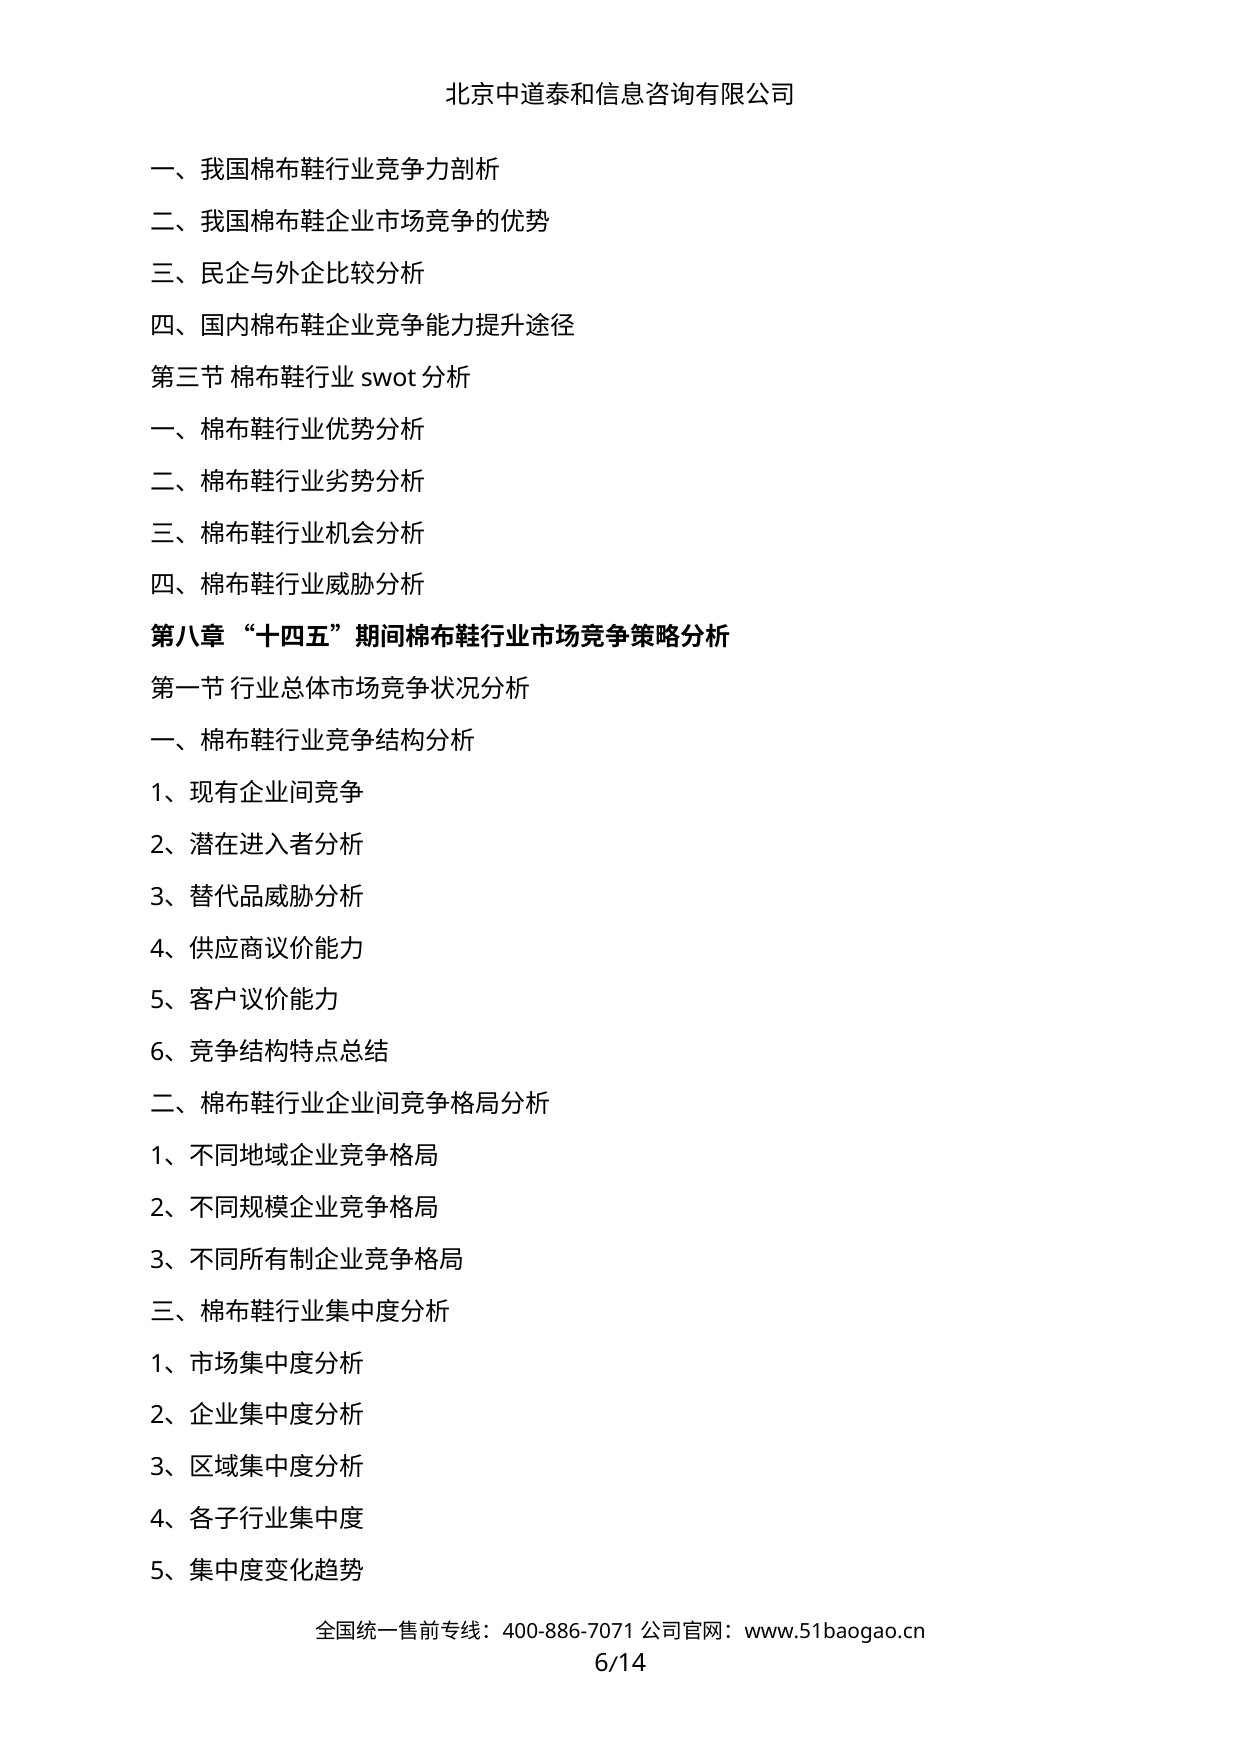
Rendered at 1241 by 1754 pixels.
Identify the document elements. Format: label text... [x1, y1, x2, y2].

text 二、棉布鞋行业企业间竞争格局分析 [150, 1084, 1090, 1120]
text 4、各子行业集中度 [150, 1499, 1090, 1535]
text 三、棉布鞋行业集中度分析 [150, 1291, 1090, 1327]
text 一、棉布鞋行业竞争结构分析 [150, 721, 1090, 757]
text 5、集中度变化趋势 [150, 1551, 1090, 1587]
text 2、潜在进入者分析 [150, 824, 1090, 861]
text 1、不同地域企业竞争格局 [150, 1136, 1090, 1172]
text 5、客户议价能力 [150, 980, 1090, 1016]
text 一、棉布鞋行业优势分析 [150, 409, 1090, 446]
text 第一节 行业总体市场竞争状况分析 [150, 669, 1090, 705]
text 3、替代品威胁分析 [150, 876, 1090, 912]
text 一、我国棉布鞋行业竞争力剖析 [150, 150, 1090, 186]
text 第三节 棉布鞋行业swot分析 [150, 357, 1090, 394]
text 三、民企与外企比较分析 [150, 254, 1090, 290]
text 二、我国棉布鞋企业市场竞争的优势 [150, 202, 1090, 238]
text 四、棉布鞋行业威胁分析 [150, 565, 1090, 601]
text 4、供应商议价能力 [150, 928, 1090, 964]
text 2、企业集中度分析 [150, 1395, 1090, 1431]
text 1、现有企业间竞争 [150, 772, 1090, 809]
text 3、不同所有制企业竞争格局 [150, 1239, 1090, 1276]
text 四、国内棉布鞋企业竞争能力提升途径 [150, 306, 1090, 342]
text 第八章 “十四五”期间棉布鞋行业市场竞争策略分析 [150, 617, 1090, 653]
text 6、竞争结构特点总结 [150, 1032, 1090, 1068]
text 2、不同规模企业竞争格局 [150, 1187, 1090, 1224]
text 三、棉布鞋行业机会分析 [150, 513, 1090, 549]
text 1、市场集中度分析 [150, 1343, 1090, 1379]
text 二、棉布鞋行业劣势分析 [150, 461, 1090, 497]
text 3、区域集中度分析 [150, 1447, 1090, 1483]
